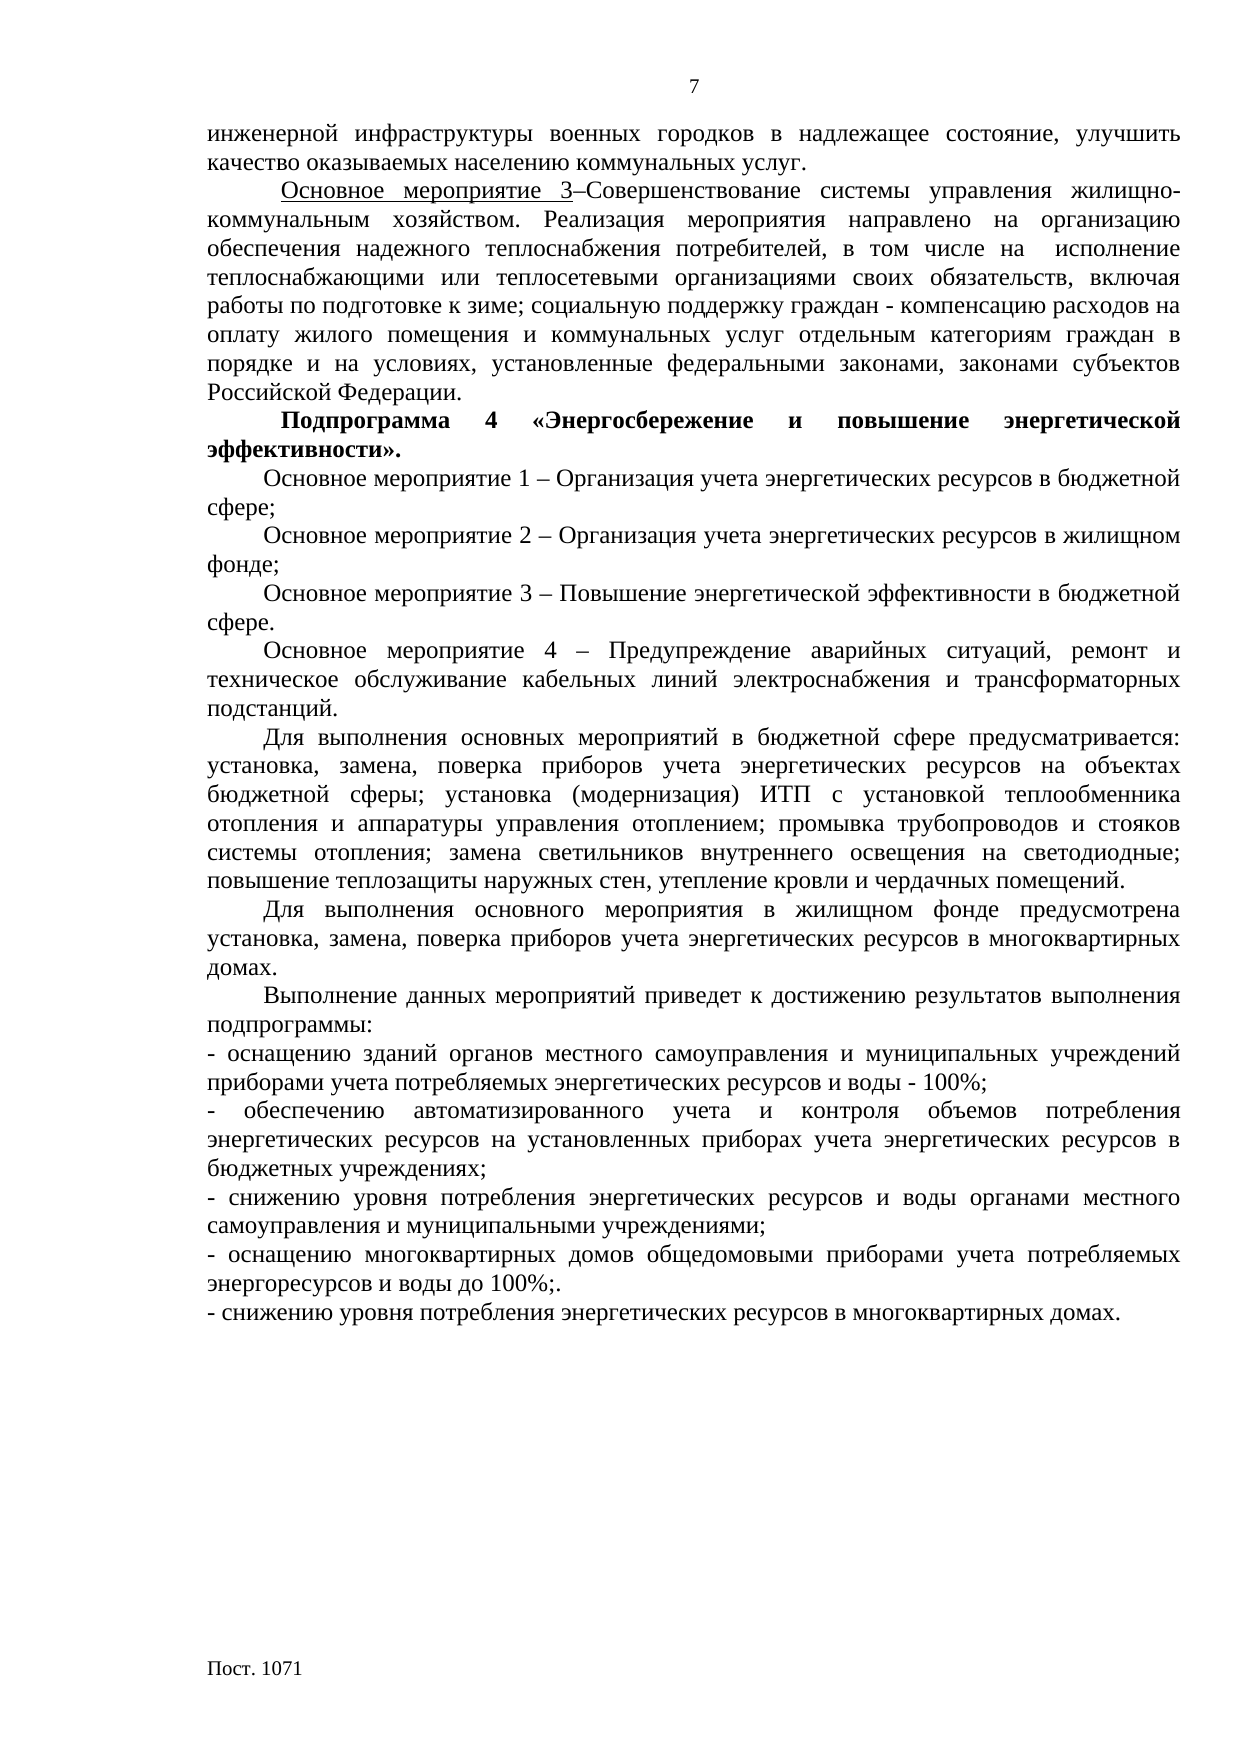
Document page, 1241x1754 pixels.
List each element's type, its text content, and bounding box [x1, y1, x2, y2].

text Основное мероприятие 2 – Организация учета энергетических ресурсов в жилищном фонде; [207, 521, 1181, 578]
text - снижению уровня потребления энергетических ресурсов в многоквартирных домах. [207, 1297, 1181, 1326]
text Выполнение данных мероприятий приведет к достижению результатов выполнения подпрограммы: [207, 981, 1181, 1038]
text Основное мероприятие 3–Совершенствование системы управления жилищно-коммунальным хозяйством. Реализация мероприятия направлено на организацию обеспечения надежного теплоснабжения потребителей, в том числе на исполнение теплоснабжающими или теплосетевыми организациями своих обязательств, включая работы по подготовке к зиме; социальную поддержку граждан - компенсацию расходов на оплату жилого помещения и коммунальных услуг отдельным категориям граждан в порядке и на условиях, установленные федеральными законами, законами субъектов Российской Федерации. [207, 176, 1181, 406]
text - оснащению зданий органов местного самоуправления и муниципальных учреждений приборами учета потребляемых энергетических ресурсов и воды - 100%; [207, 1038, 1181, 1096]
text - оснащению многоквартирных домов общедомовыми приборами учета потребляемых энергоресурсов и воды до 100%;. [207, 1239, 1181, 1297]
text Основное мероприятие 4 – Предупреждение аварийных ситуаций, ремонт и техническое обслуживание кабельных линий электроснабжения и трансформаторных подстанций. [207, 636, 1181, 722]
text Основное мероприятие 3 – Повышение энергетической эффективности в бюджетной сфере. [207, 578, 1181, 636]
text - снижению уровня потребления энергетических ресурсов и воды органами местного самоуправления и муниципальными учреждениями; [207, 1182, 1181, 1239]
text Основное мероприятие 1 – Организация учета энергетических ресурсов в бюджетной сфере; [207, 463, 1181, 521]
text Для выполнения основных мероприятий в бюджетной сфере предусматривается: установка, замена, поверка приборов учета энергетических ресурсов на объектах бюджетной сферы; установка (модернизация) ИТП с установкой теплообменника отопления и аппаратуры управления отоплением; промывка трубопроводов и стояков системы отопления; замена светильников внутреннего освещения на светодиодные; повышение теплозащиты наружных стен, утепление кровли и чердачных помещений. [207, 722, 1181, 894]
text Подпрограмма 4 «Энергосбережение и повышение энергетической эффективности». [207, 406, 1181, 463]
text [207, 118, 1181, 176]
text - обеспечению автоматизированного учета и контроля объемов потребления энергетических ресурсов на установленных приборах учета энергетических ресурсов в бюджетных учреждениях; [207, 1096, 1181, 1182]
text Для выполнения основного мероприятия в жилищном фонде предусмотрена установка, замена, поверка приборов учета энергетических ресурсов в многоквартирных домах. [207, 894, 1181, 981]
